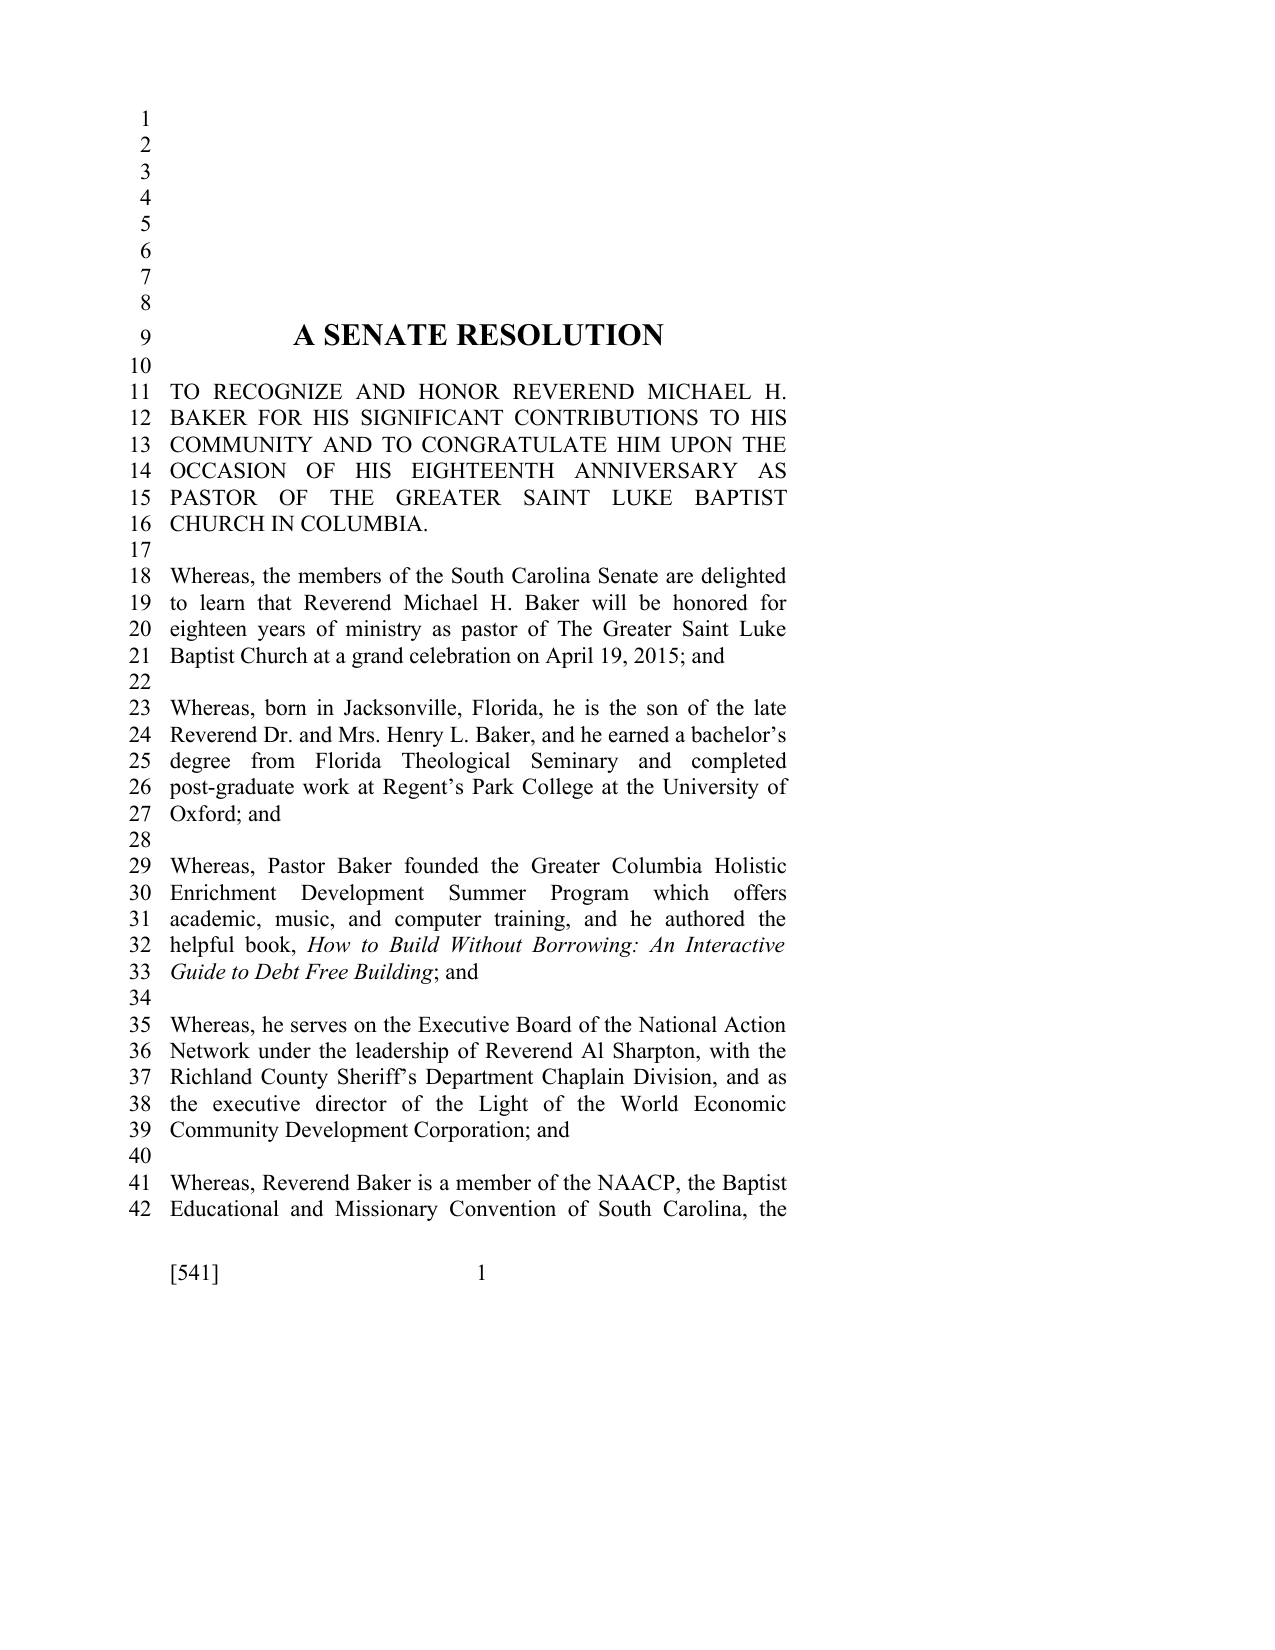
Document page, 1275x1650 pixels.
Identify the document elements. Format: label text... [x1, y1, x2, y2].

text Whereas, Pastor Baker founded the Greater Columbia Holistic Enrichment Development Summer Program which offers academic, music, and computer training, and he authored the helpful book, How to Build Without Borrowing: An Interactive Guide to Debt Free Building; and [169, 852, 787, 984]
text Whereas, born in Jacksonville, Florida, he is the son of the late Reverend Dr. and Mrs. Henry L. Baker, and he earned a bachelor’s degree from Florida Theological Seminary and completed post-graduate work at Regent’s Park College at the University of Oxford; and [169, 694, 787, 826]
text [169, 1169, 787, 1221]
text A SENATE RESOLUTION [169, 316, 787, 352]
text TO RECOGNIZE AND HONOR REVEREND MICHAEL H. BAKER FOR HIS SIGNIFICANT CONTRIBUTIONS TO HIS COMMUNITY AND TO CONGRATULATE HIM UPON THE OCCASION OF HIS EIGHTEENTH ANNIVERSARY AS PASTOR OF THE GREATER SAINT LUKE BAPTIST CHURCH IN COLUMBIA. [169, 378, 787, 536]
text Whereas, he serves on the Executive Board of the National Action Network under the leadership of Reverend Al Sharpton, with the Richland County Sheriff’s Department Chaplain Division, and as the executive director of the Light of the World Economic Community Development Corporation; and [169, 1011, 787, 1142]
text Whereas, the members of the South Carolina Senate are delighted to learn that Reverend Michael H. Baker will be honored for eighteen years of ministry as pastor of The Greater Saint Luke Baptist Church at a grand celebration on April 19, 2015; and [169, 563, 787, 668]
